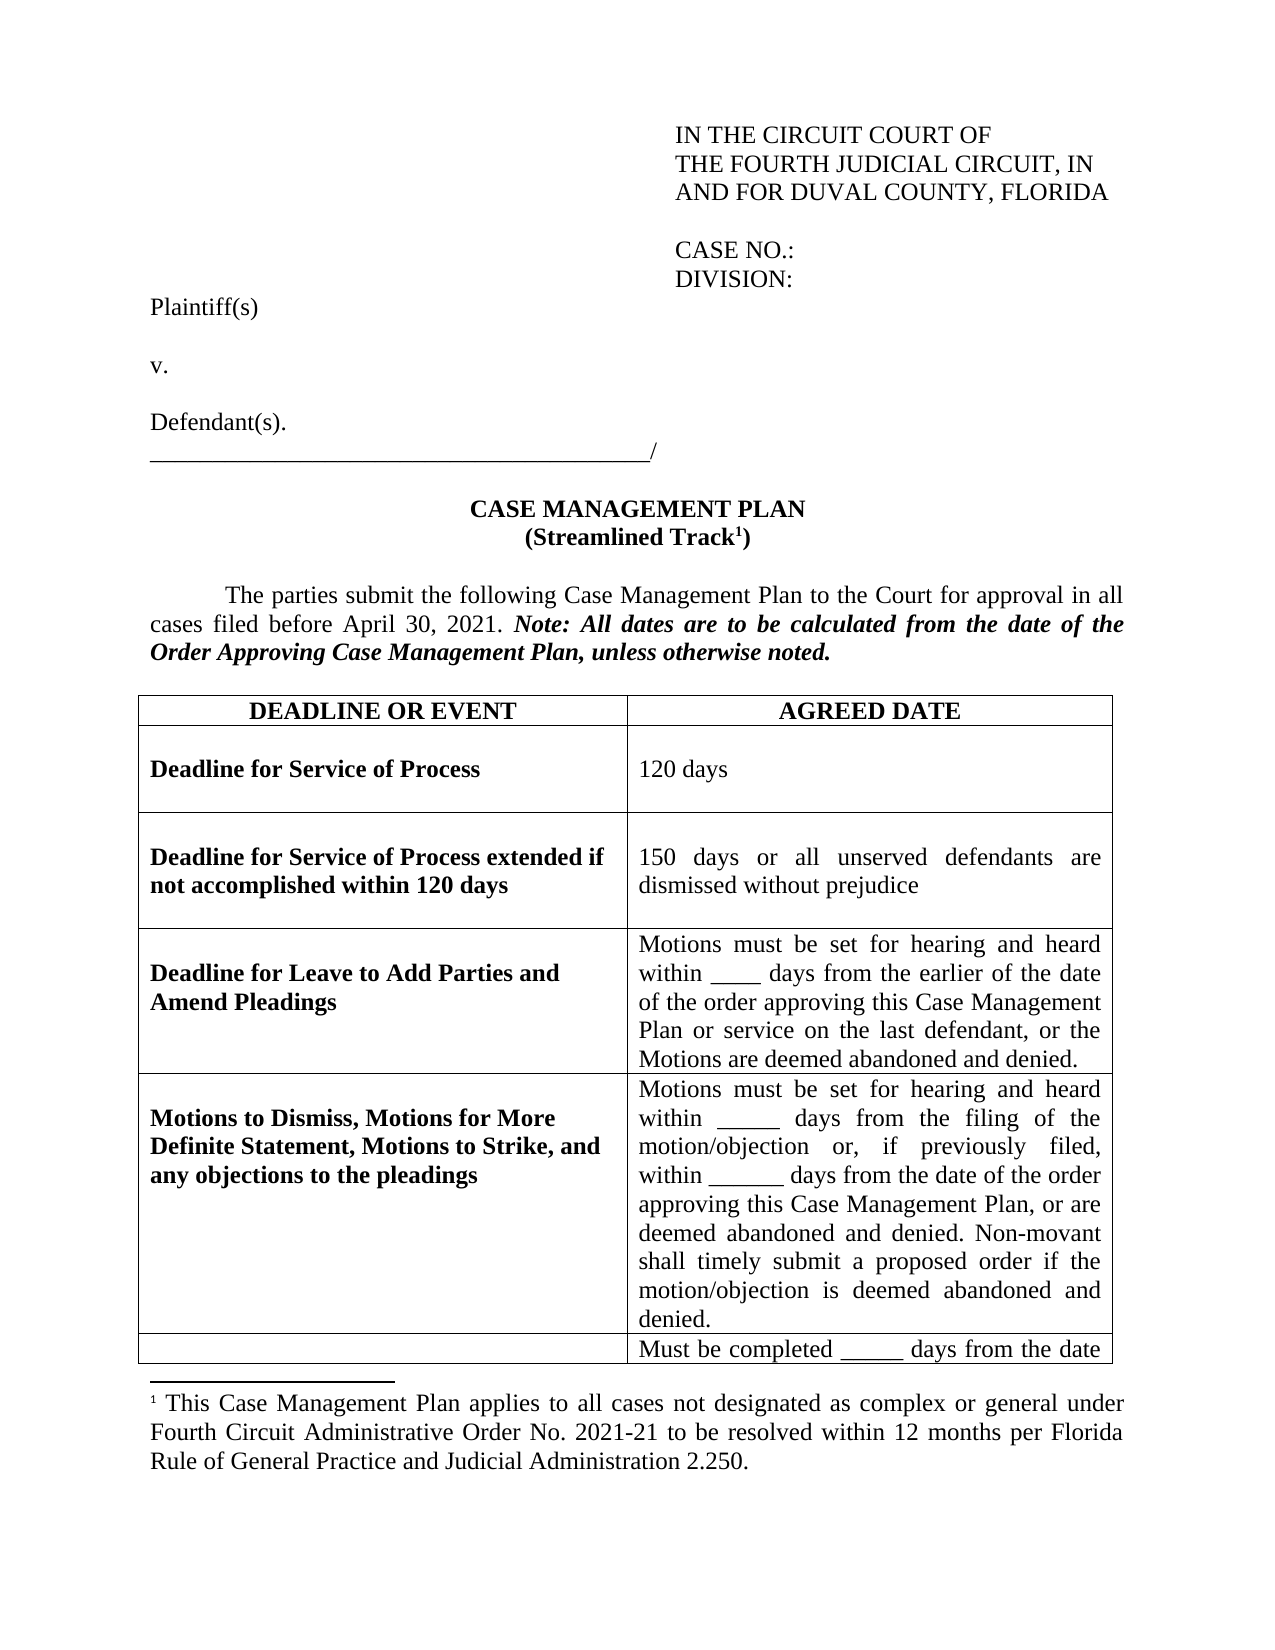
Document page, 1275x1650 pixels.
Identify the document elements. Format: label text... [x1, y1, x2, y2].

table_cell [628, 1334, 1112, 1362]
text The parties submit the following Case Management Plan to the Court for approval in all cases filed before April 30, 2021. Note: All dates are to be calculated from the date of the Order Approving Case Management Plan, unless otherwise noted. [150, 580, 1125, 666]
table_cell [139, 1334, 627, 1362]
text v. [150, 350, 1125, 379]
table_cell Deadline for Leave to Add Parties and Amend Pleadings [139, 929, 627, 1073]
text Plaintiff(s) [150, 292, 1125, 321]
text Defendant(s). [150, 407, 1125, 436]
table_header DEADLINE OR EVENT [139, 696, 627, 725]
text DIVISION: [600, 264, 1125, 292]
table_cell Deadline for Service of Process [139, 726, 627, 812]
table_header AGREED DATE [628, 696, 1112, 725]
table_cell Deadline for Service of Process extended if not accomplished within 120 days [139, 813, 627, 928]
text AND FOR DUVAL COUNTY, FLORIDA [150, 177, 1125, 206]
text IN THE CIRCUIT COURT OF [150, 120, 1125, 149]
table_cell Motions must be set for hearing and heard within _____ days from the filing of the motion/objection or, if previously filed, within ______ days from the date of the order approving this Case Management Plan, or are deemed abandoned and denied. Non-movant shall timely submit a proposed order if the motion/objection is deemed abandoned and denied. [628, 1074, 1112, 1333]
text CASE MANAGEMENT PLAN [150, 494, 1125, 522]
table_cell Motions to Dismiss, Motions for More Definite Statement, Motions to Strike, and any objections to the pleadings [139, 1074, 627, 1333]
text ________________________________________/ [150, 436, 1125, 465]
text THE FOURTH JUDICIAL CIRCUIT, IN [150, 149, 1125, 177]
table_cell Motions must be set for hearing and heard within ____ days from the earlier of the date of the order approving this Case Management Plan or service on the last defendant, or the Motions are deemed abandoned and denied. [628, 929, 1112, 1073]
text CASE NO.: [150, 235, 1125, 264]
table_cell 120 days [628, 726, 1112, 812]
text (Streamlined Track) [150, 522, 1125, 551]
table_cell 150 days or all unserved defendants are dismissed without prejudice [628, 813, 1112, 928]
